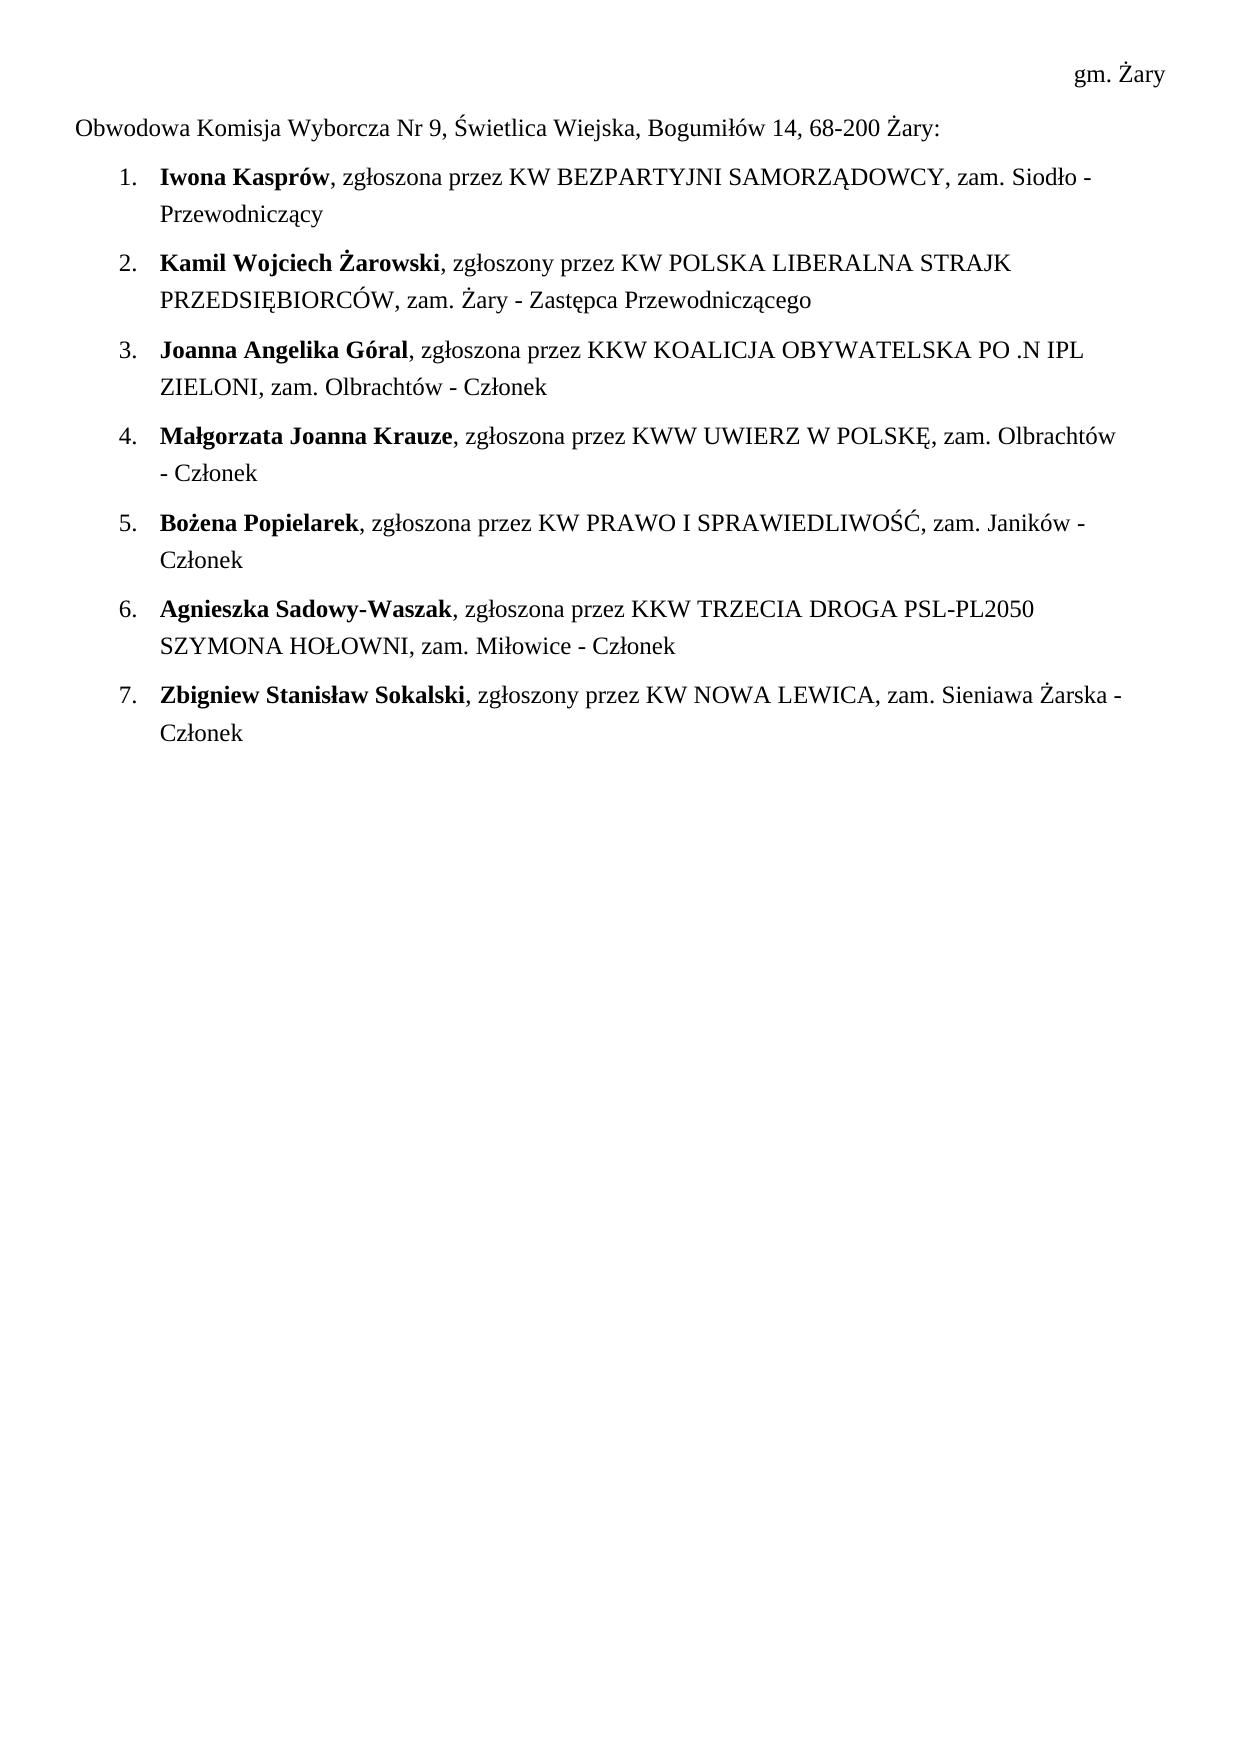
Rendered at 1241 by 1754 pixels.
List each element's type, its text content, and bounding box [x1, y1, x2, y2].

text Obwodowa Komisja Wyborcza Nr 9, Świetlica Wiejska, Bogumiłów 14, 68-200 Żary: [75, 113, 1165, 142]
text gm. Żary [75, 59, 1165, 88]
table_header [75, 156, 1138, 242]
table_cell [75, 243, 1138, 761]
